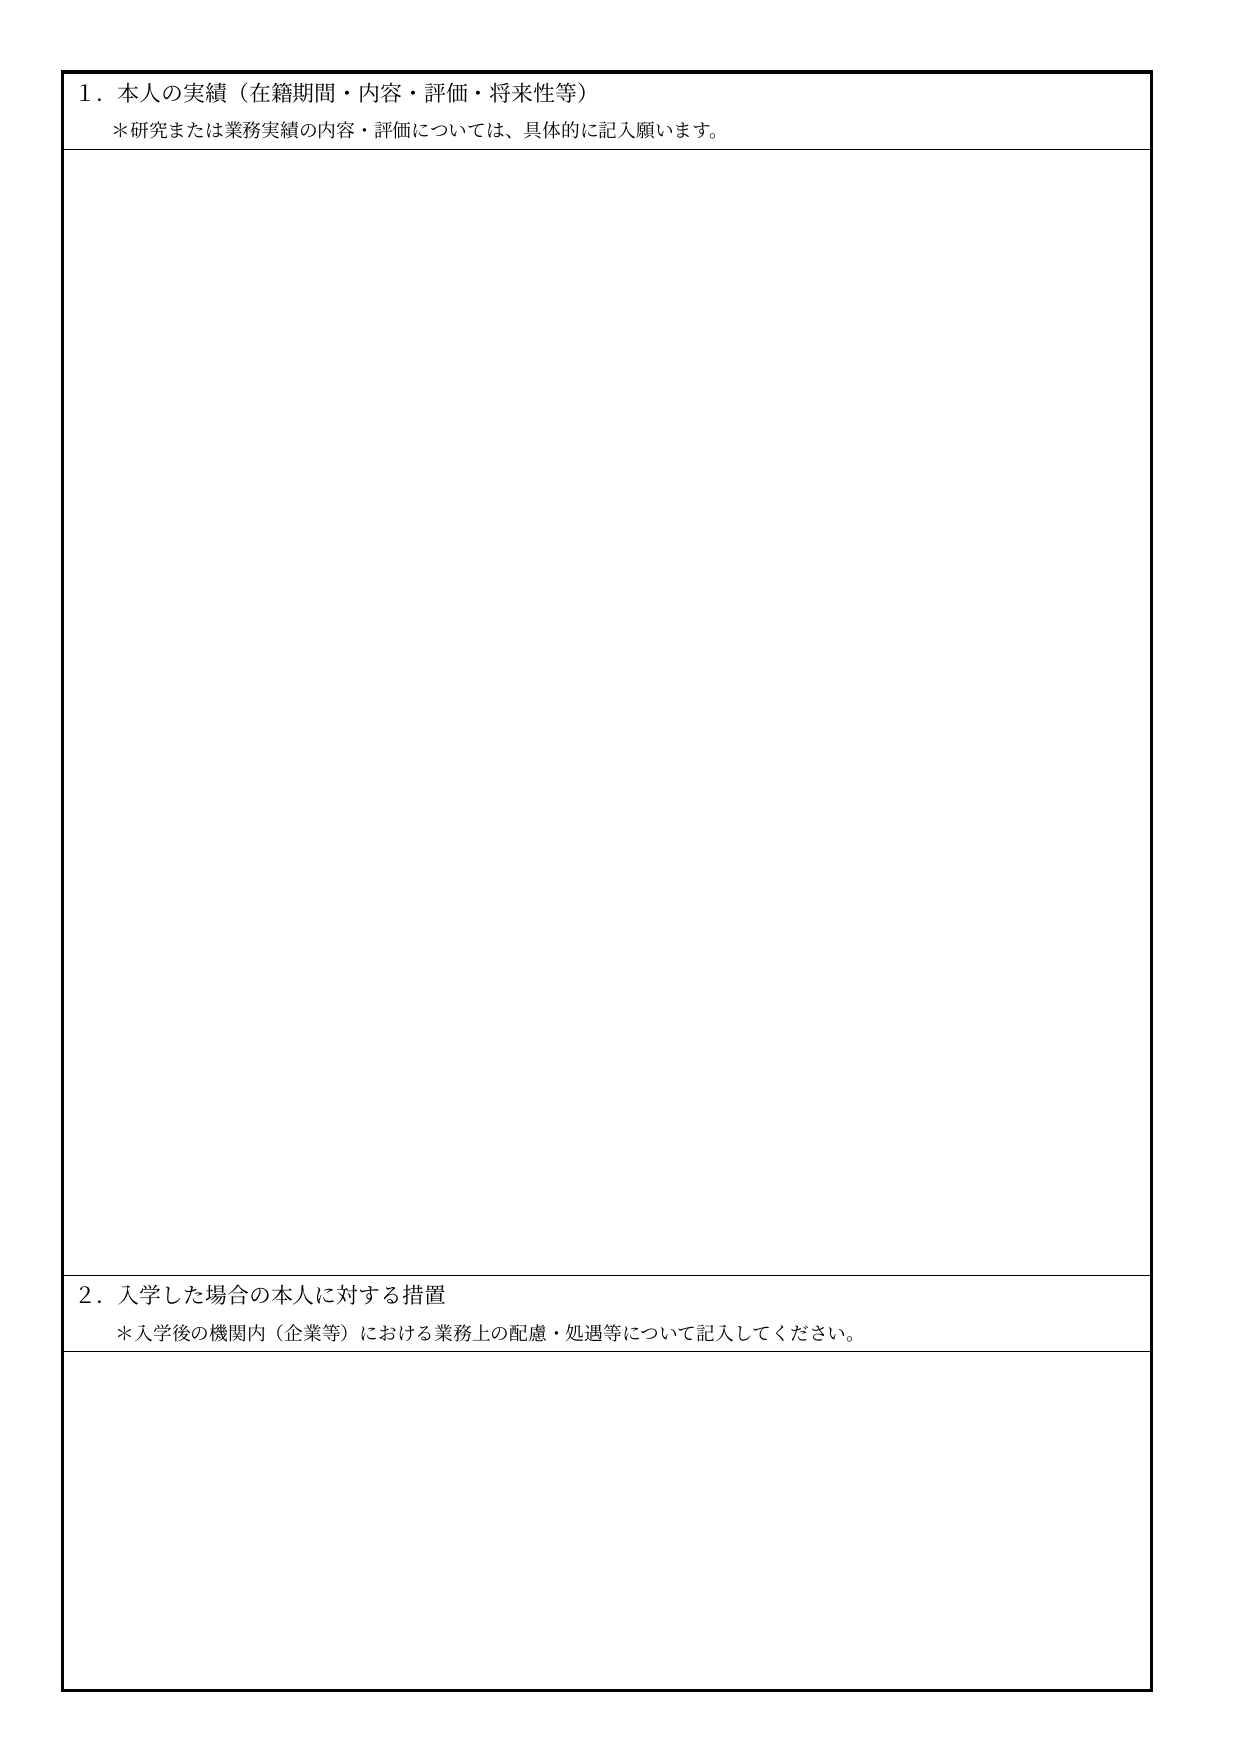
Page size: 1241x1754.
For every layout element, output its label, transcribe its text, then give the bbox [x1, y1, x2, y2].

table_cell [64, 150, 1150, 1274]
table_header １．本人の実績（在籍期間・内容・評価・将来性等） ＊研究または業務実績の内容・評価については、具体的に記入願います。 [64, 74, 1150, 148]
table_cell ２．入学した場合の本人に対する措置 ＊入学後の機関内（企業等）における業務上の配慮・処遇等について記入してください。 [64, 1276, 1150, 1351]
table_cell [64, 1352, 1150, 1689]
